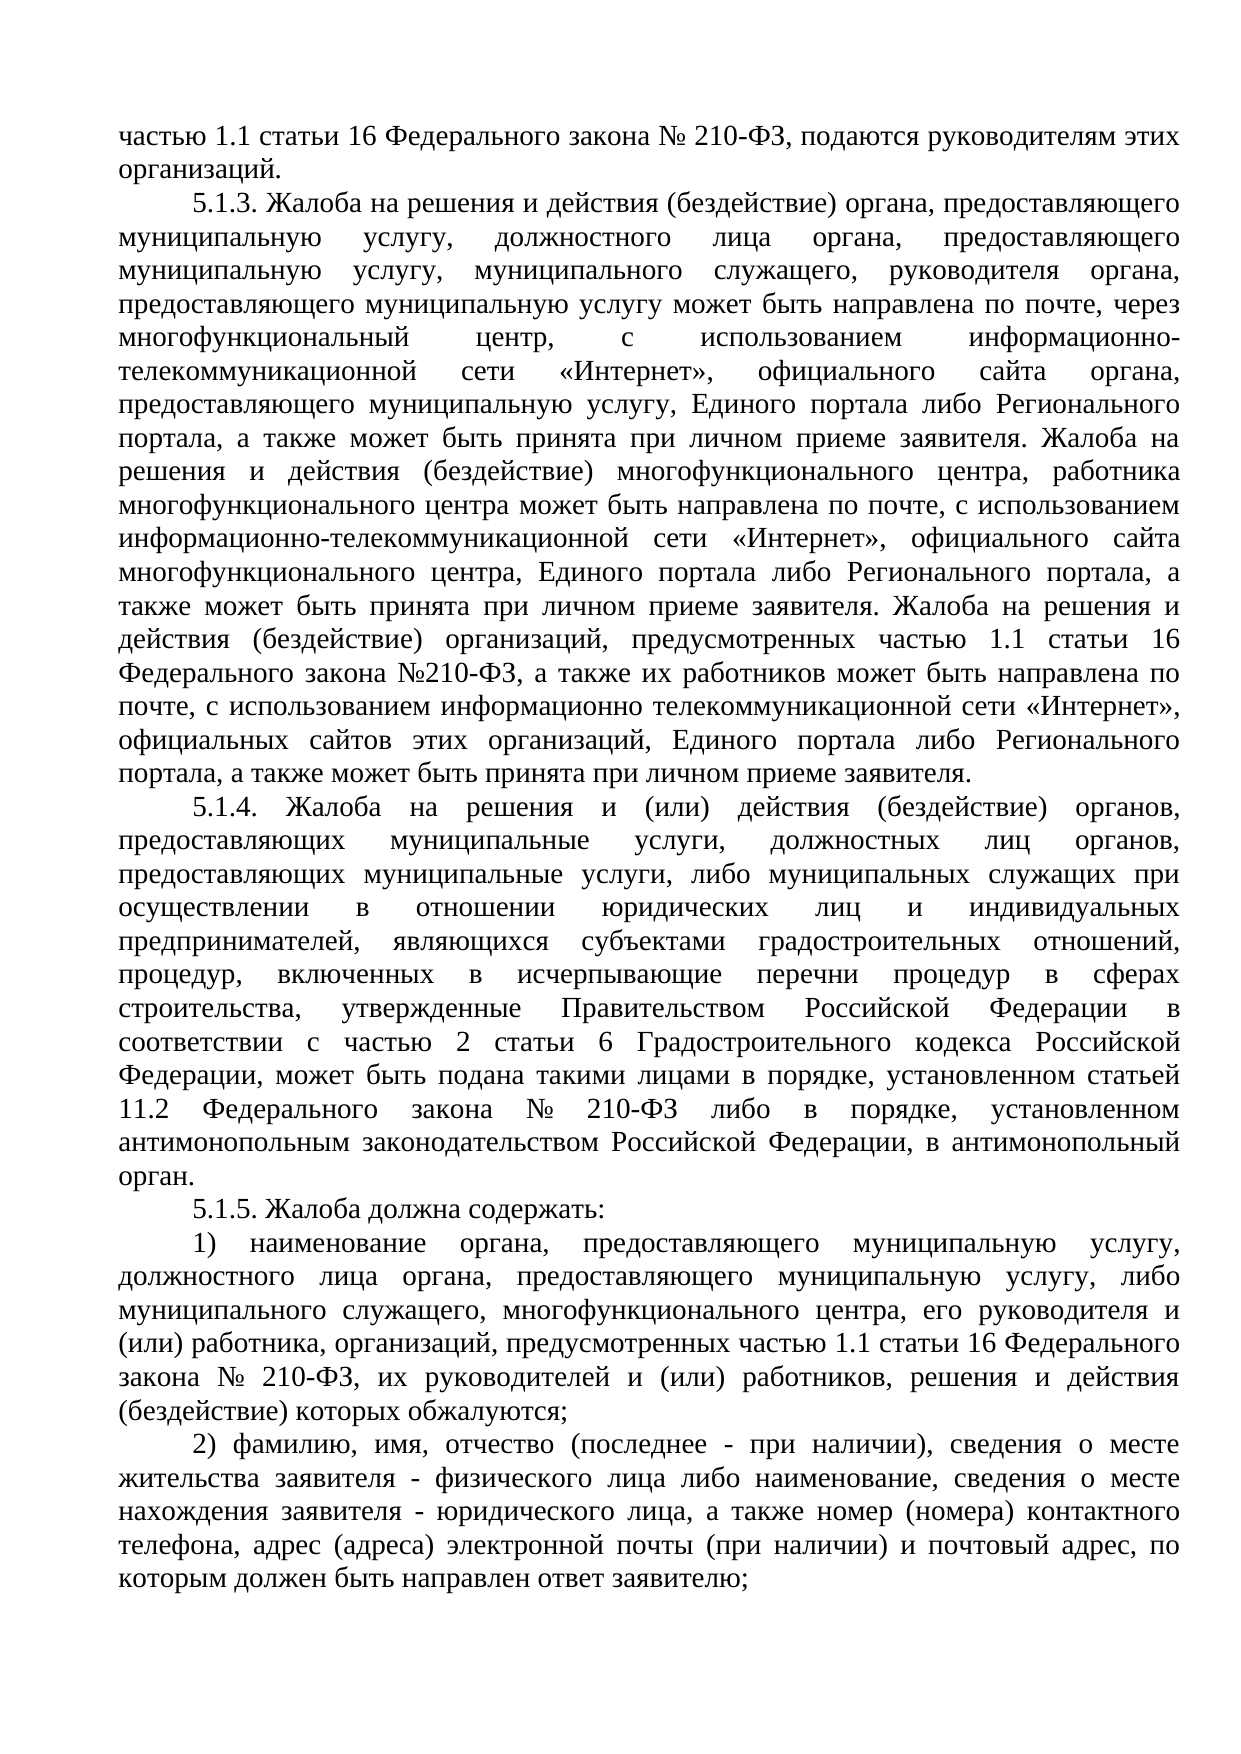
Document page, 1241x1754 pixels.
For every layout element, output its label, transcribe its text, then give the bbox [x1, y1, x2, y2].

text 5.1.3. Жалоба на решения и действия (бездействие) органа, предоставляющего муниципальную услугу, должностного лица органа, предоставляющего муниципальную услугу, муниципального служащего, руководителя органа, предоставляющего муниципальную услугу может быть направлена по почте, через многофункциональный центр, с использованием информационно-телекоммуникационной сети «Интернет», официального сайта органа, предоставляющего муниципальную услугу, Единого портала либо Регионального портала, а также может быть принята при личном приеме заявителя. Жалоба на решения и действия (бездействие) многофункционального центра, работника многофункционального центра может быть направлена по почте, с использованием информационно-телекоммуникационной сети «Интернет», официального сайта многофункционального центра, Единого портала либо Регионального портала, а также может быть принята при личном приеме заявителя. Жалоба на решения и действия (бездействие) организаций, предусмотренных частью 1.1 статьи 16 Федерального закона №210-ФЗ, а также их работников может быть направлена по почте, с использованием информационно телекоммуникационной сети «Интернет», официальных сайтов этих организаций, Единого портала либо Регионального портала, а также может быть принята при личном приеме заявителя. [118, 185, 1181, 789]
text 5.1.4. Жалоба на решения и (или) действия (бездействие) органов, предоставляющих муниципальные услуги, должностных лиц органов, предоставляющих муниципальные услуги, либо муниципальных служащих при осуществлении в отношении юридических лиц и индивидуальных предпринимателей, являющихся субъектами градостроительных отношений, процедур, включенных в исчерпывающие перечни процедур в сферах строительства, утвержденные Правительством Российской Федерации в соответствии с частью 2 статьи 6 Градостроительного кодекса Российской Федерации, может быть подана такими лицами в порядке, установленном статьей 11.2 Федерального закона № 210-ФЗ либо в порядке, установленном антимонопольным законодательством Российской Федерации, в антимонопольный орган. [118, 789, 1181, 1191]
text 5.1.5. Жалоба должна содержать: [118, 1191, 1181, 1225]
text 1) наименование органа, предоставляющего муниципальную услугу, должностного лица органа, предоставляющего муниципальную услугу, либо муниципального служащего, многофункционального центра, его руководителя и (или) работника, организаций, предусмотренных частью 1.1 статьи 16 Федерального закона № 210-ФЗ, их руководителей и (или) работников, решения и действия (бездействие) которых обжалуются; [118, 1225, 1181, 1426]
text 2) фамилию, имя, отчество (последнее - при наличии), сведения о месте жительства заявителя - физического лица либо наименование, сведения о месте нахождения заявителя - юридического лица, а также номер (номера) контактного телефона, адрес (адреса) электронной почты (при наличии) и почтовый адрес, по которым должен быть направлен ответ заявителю; [118, 1426, 1181, 1594]
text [118, 118, 1181, 185]
